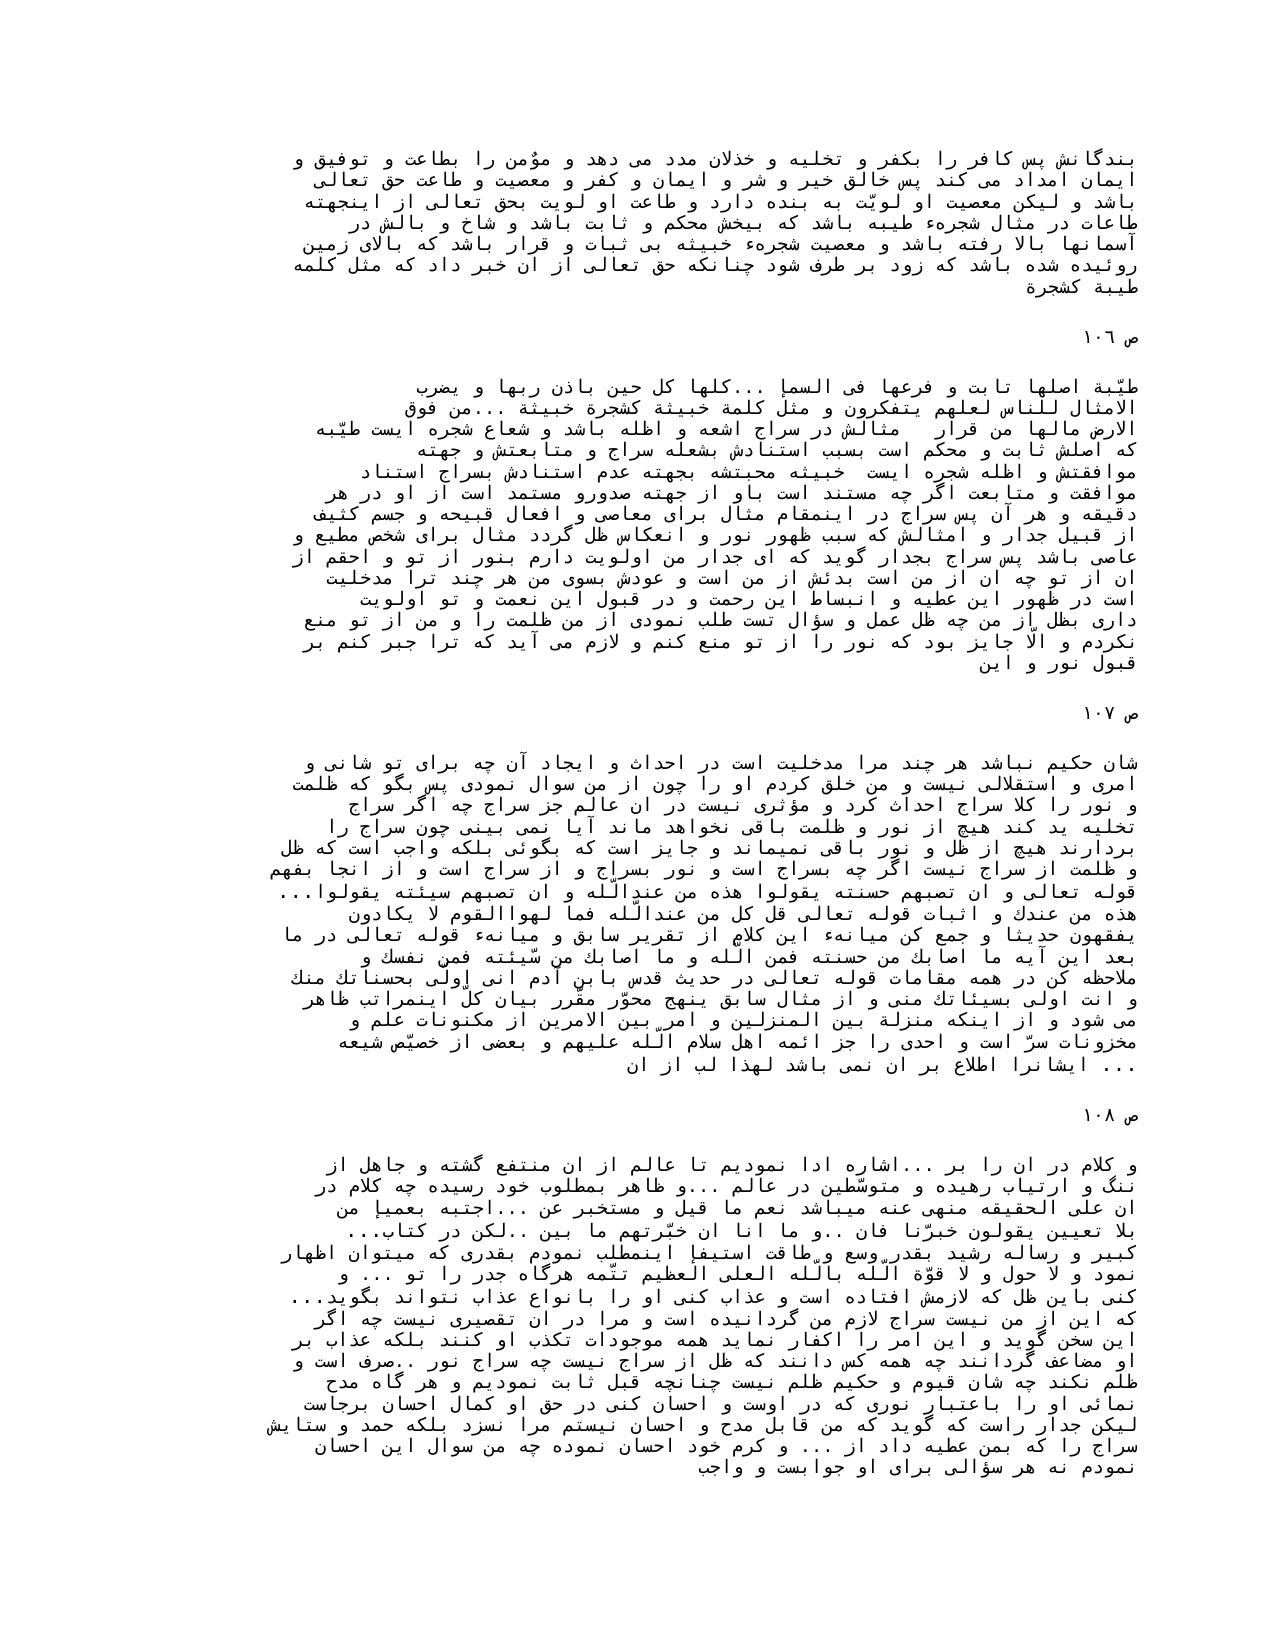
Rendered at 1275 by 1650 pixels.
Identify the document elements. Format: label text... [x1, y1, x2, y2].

text ...بلا تعيين يقولون خبرّنا فان ..و ما انا ان خبّرتهم ما بين ..لكن در كتاب [137, 1220, 1138, 1243]
text طيبة كشجرة [137, 277, 1138, 299]
text اين سخن گويد و اين امر را اكفار نمايد همه موجودات تكذب او كنند بلكه عذاب بر [137, 1331, 1138, 1352]
text سراج را كه بمن عطيه داد از ... و كرم خود احسان نموده چه من سوال اين احسان [137, 1437, 1138, 1458]
text شان حكيم نباشد هر چند مرا مدخليت است در احداث و ايجاد آن چه برای تو شانی و [137, 754, 1138, 775]
text ان علی الحقيقه منهی عنه ميباشد نعم ما قيل و مستخبر عن ...اجتبه بعميإ من [137, 1198, 1138, 1220]
text ايشانرا اطلاع بر ان نمی باشد لهذا لب از ان ... [137, 1054, 1138, 1077]
text ص ١٠٨ [137, 1106, 1138, 1127]
text ...قوله تعالی و ان تصبهم حسنته يقولوا هذه من عندالّله و ان تصبهم سيئته يقولوا [137, 881, 1138, 905]
text ايمان امداد می كند پس خالق خير و شر و ايمان و كفر و معصيت و طاعت حق تعالی [137, 171, 1138, 192]
text هذه من عندك و اثبات قوله تعالی قل كل من عندالّله فما لهواالقوم لا يكادون [137, 905, 1138, 926]
text ان از تو چه ان از من است بدئش از من است و عودش بسوی من هر چند ترا مدخليت [137, 569, 1138, 590]
text كه اصلش ثابت و محكم است بسبب استنادش بشعله سراج و متابعتش و جهته [137, 441, 1138, 462]
text بندگانش پس كافر را بكفر و تخليه و خذلان مدد می دهد و موٌمن را بطاعت و توفيق و [137, 150, 1138, 171]
text روئيده شده باشد كه زود بر طرف شود چنانكه حق تعالی از ان خبر داد كه مثل كلمه [137, 256, 1138, 277]
text ص ١٠٧ [137, 704, 1138, 725]
text امری و استقلالی نيست و من خلق كردم او را چون از من سوال نمودی پس بگو كه ظلمت [137, 775, 1138, 796]
text از قبيل جدار و امثالش كه سبب ظهور نور و انعكاس ظل گردد مثال برای شخص مطيع و [137, 526, 1138, 547]
text الارض مالها من قرار مثالش در سراج اشعه و اظله باشد و شعاع شجره ايست طيّبه [137, 420, 1138, 441]
text الامثال للناس لعلهم يتفكرون و مثل كلمة خبيثة كشجرة خبيثة ...من فوق [137, 399, 1138, 420]
text ظلم نكند چه شان قيوم و حكيم ظلم نيست چنانچه قبل ثابت نموديم و هر گاه مدح [137, 1373, 1138, 1394]
text است در ظهور اين عطيه و انبساط اين رحمت و در قبول اين نعمت و تو اولويت [137, 590, 1138, 611]
text و كلام در ان را بر ...اشاره ادا نموديم تا عالم از ان منتفع گشته و جاهل از [137, 1156, 1138, 1177]
text او مضاعف گردانند چه همه كس دانند كه ظل از سراج نيست چه سراج نور ..صرف است و [137, 1352, 1138, 1373]
text طاعات در مثال شجرهء طيبه باشد كه بيخش محكم و ثابت باشد و شاخ و بالش در [137, 214, 1138, 235]
text نمودم نه هر سؤالی برای او جوابست و واجب [137, 1458, 1138, 1479]
text موافقت و متابعت اگر چه مستند است باو از جهته صدورو مستمد است از او در هر [137, 484, 1138, 505]
text دقيقه و هر آن پس سراج در اينمقام مثال برای معاصی و افعال قبيحه و جسم كثيف [137, 505, 1138, 526]
text كبير و رساله رشيد بقدر وسع و طاقت استيفإ اينمطلب نمودم بقدری كه ميتوان اظهار [137, 1243, 1138, 1265]
text و ظلمت از سراج نيست اگر چه بسراج است و نور بسراج و از سراج است و از انجا بفهم [137, 860, 1138, 881]
text ننگ و ارتياب رهيده و متوسّطين در عالم ...و ظاهر بمطلوب خود رسيده چه كلام در [137, 1177, 1138, 1198]
text ليكن جدار راست كه گويد كه من قابل مدح و احسان نيستم مرا نسزد بلكه حمد و ستايش [137, 1416, 1138, 1437]
text ...كنی باين ظل كه لازمش افتاده است و عذاب كنی او را بانواع عذاب نتواند بگويد [137, 1286, 1138, 1309]
text و نور را كلا سراج احداث كرد و مؤثری نيست در ان عالم جز سراج چه اگر سراج [137, 796, 1138, 817]
text باشد و ليكن معصيت او لويّت به بنده دارد و طاعت او لويت بحق تعالی از اينجهته [137, 192, 1138, 214]
text نكردم و الّا جايز بود كه نور را از تو منع كنم و لازم می آيد كه ترا جبر كنم بر [137, 632, 1138, 654]
text نمائی او را باعتبار نوری كه در اوست و احسان كنی در حق او كمال احسان برجاست [137, 1394, 1138, 1416]
text نمود و لا حول و لا قوّة الّله بالّله العلی العظيم تتّمه هرگاه جدر را تو ... و [137, 1265, 1138, 1286]
text عاصی باشد پس سراج بجدار گويد كه ای جدار من اولويت دارم بنور از تو و احقم از [137, 547, 1138, 569]
text بعد اين آيه ما اصابك من حسنته فمن الّله و ما اصابك من سّيئته فمن نفسك و [137, 947, 1138, 969]
text داری بظل از من چه ظل عمل و سؤال تست طلب نمودی از من ظلمت را و من از تو منع [137, 611, 1138, 632]
text موافقتش و اظله شجره ايست خبيثه محبتشه بجهته عدم استنادش بسراج استناد [137, 462, 1138, 484]
text قبول نور و اين [137, 654, 1138, 675]
text طيّبة اصلها تابت و فرعها فی السمإ ...كلها كل حين باذن ربها و يضرب [137, 377, 1138, 399]
text بردارند هيچ از ظل و نور باقی نميماند و جايز است كه بگوئی بلكه واجب است كه ظل [137, 839, 1138, 860]
text می شود و از اينكه منزلة بين المنزلين و امر بين الامرين از مكنونات علم و [137, 1011, 1138, 1032]
text ملاحظه كن در همه مقامات قوله تعالی در حديث قدس بابن آدم انی اولّی بحسناتك منك [137, 969, 1138, 990]
text ص ١٠٦ [137, 327, 1138, 349]
text و انت اولی بسيئاتك منی و از مثال سابق ينهج محوّر مقّرر بيان كلّ اينمراتب ظاهر [137, 990, 1138, 1011]
text يفقهون حديثا و جمع كن ميانهء اين كلام از تقرير سابق و ميانهء قوله تعالی در ما [137, 926, 1138, 947]
text تخليه يد كند هيچ از نور و ظلمت باقی نخواهد ماند آيا نمی بينی چون سراج را [137, 817, 1138, 839]
text مخزونات سرّ است و احدی را جز ائمه اهل سلام الّله عليهم و بعضی از خصيّص شيعه [137, 1032, 1138, 1054]
text كه اين از من نيست سراج لازم من گردانيده است و مرا در ان تقصيری نيست چه اگر [137, 1309, 1138, 1331]
text آسمانها بالا رفته باشد و معصيت شجرهء خبيثه بی ثبات و قرار باشد كه بالای زمين [137, 235, 1138, 256]
